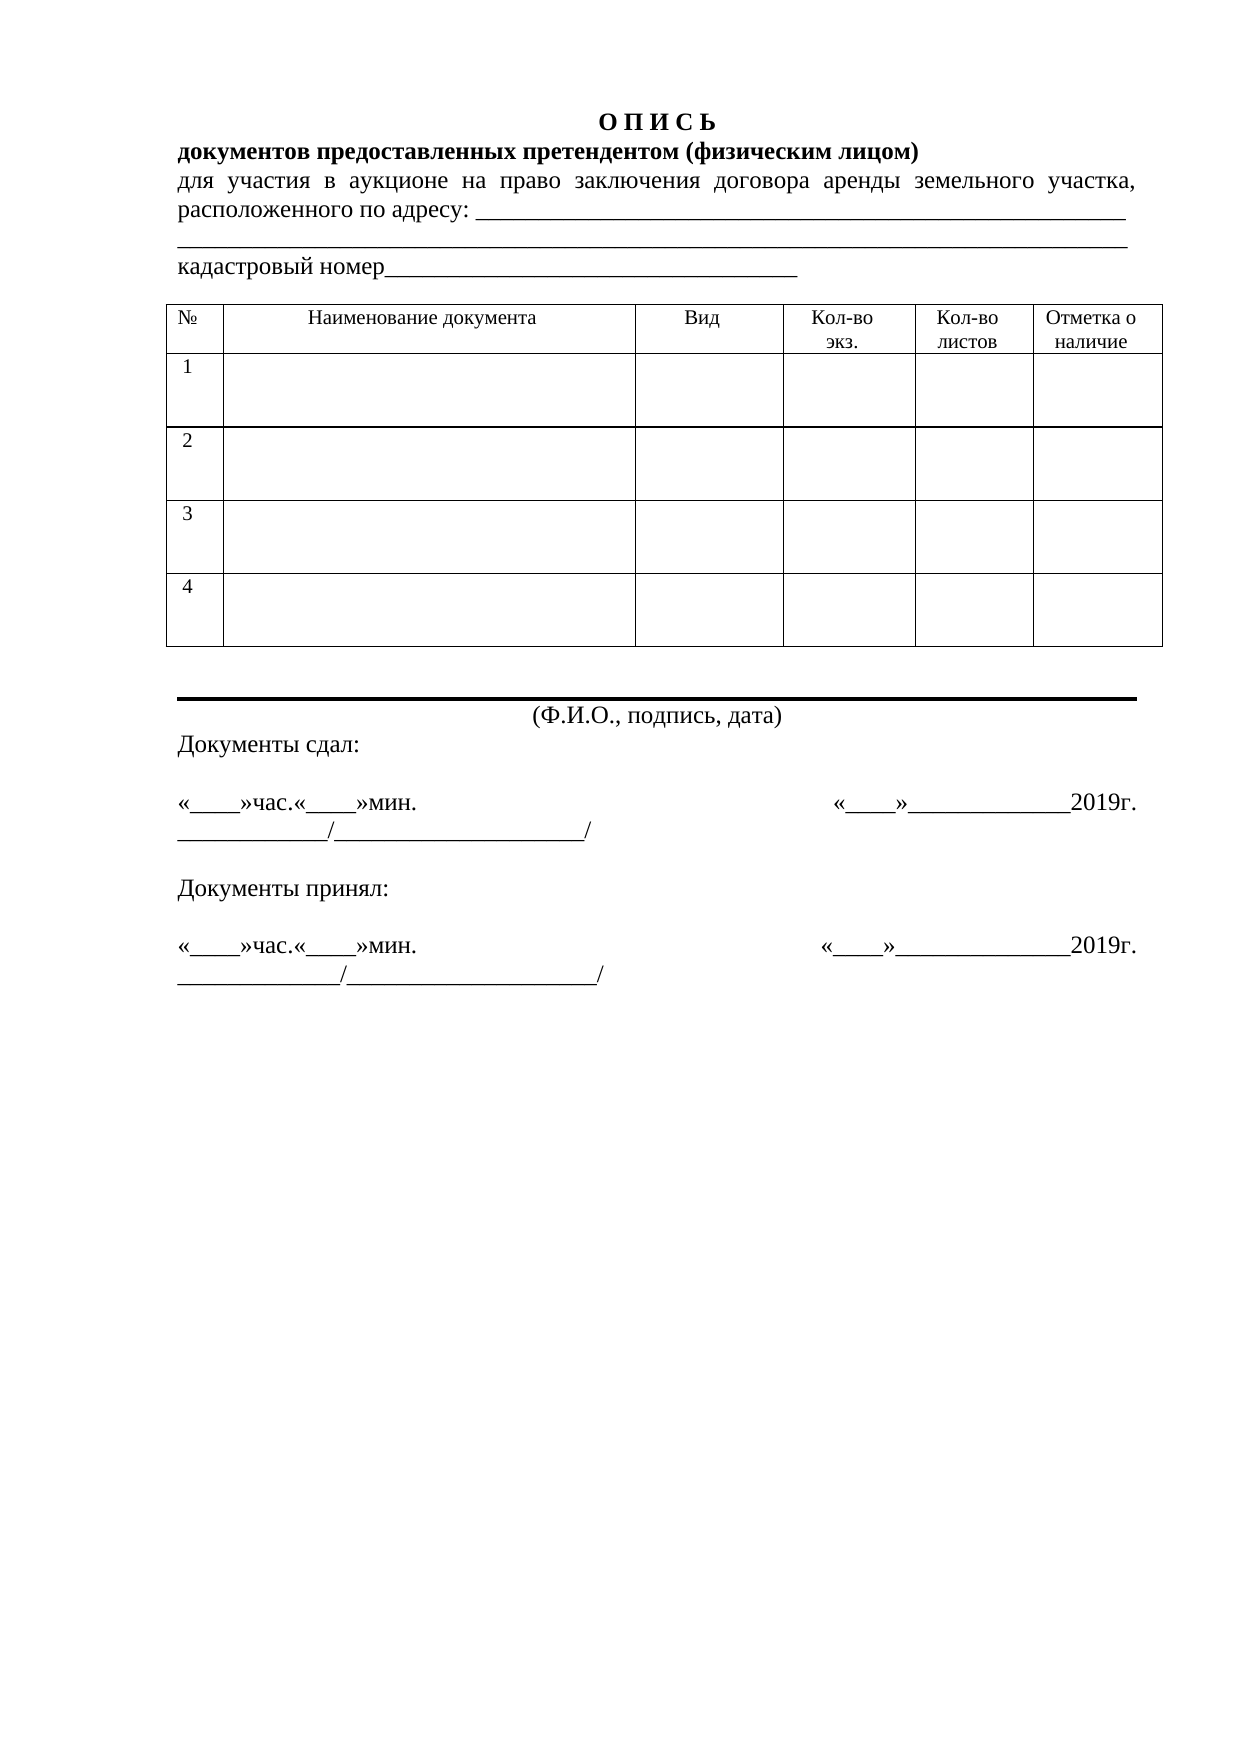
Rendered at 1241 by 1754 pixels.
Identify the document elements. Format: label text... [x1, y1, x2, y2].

text Документы сдал: [177, 729, 1137, 758]
table_cell [784, 501, 915, 573]
text «____»час.«____»мин. «____»______________2019г. _____________/____________________/ [177, 931, 1137, 988]
table_cell [916, 354, 1033, 426]
table_cell 4 [167, 574, 223, 646]
text для участия в аукционе на право заключения договора аренды земельного участка, расположенного по адресу: ____________________________________________________ [177, 165, 1137, 222]
table_cell [636, 574, 783, 646]
table_cell [916, 428, 1033, 500]
table_cell [224, 354, 635, 426]
text О П И С Ь [177, 107, 1137, 136]
table_cell [636, 428, 783, 500]
table_cell [784, 354, 915, 426]
table_header Отметка о наличие [1034, 305, 1162, 353]
table_cell [784, 574, 915, 646]
table_cell 1 [167, 354, 223, 426]
table_cell [224, 574, 635, 646]
table_header Кол-во листов [916, 305, 1033, 353]
text ____________________________________________________________________________ [177, 222, 1137, 251]
table_cell [916, 501, 1033, 573]
table_cell [784, 428, 915, 500]
table_cell [1034, 574, 1162, 646]
table_cell [224, 501, 635, 573]
table_cell 3 [167, 501, 223, 573]
table_cell 2 [167, 428, 223, 500]
text «____»час.«____»мин. «____»_____________2019г. ____________/____________________/ [177, 787, 1137, 844]
text документов предоставленных претендентом (физическим лицом) [177, 136, 1137, 165]
text Документы принял: [177, 873, 1137, 902]
table_cell [916, 574, 1033, 646]
table_cell [224, 428, 635, 500]
table_cell [636, 501, 783, 573]
table_cell [1034, 354, 1162, 426]
table_header Кол-во экз. [784, 305, 915, 353]
table_cell [1034, 501, 1162, 573]
table_header Вид [636, 305, 783, 353]
table_header Наименование документа [224, 305, 635, 353]
table_cell [1034, 428, 1162, 500]
text (Ф.И.О., подпись, дата) [177, 701, 1137, 729]
text кадастровый номер_________________________________ [177, 251, 1137, 280]
table_header № [167, 305, 223, 353]
table_cell [636, 354, 783, 426]
